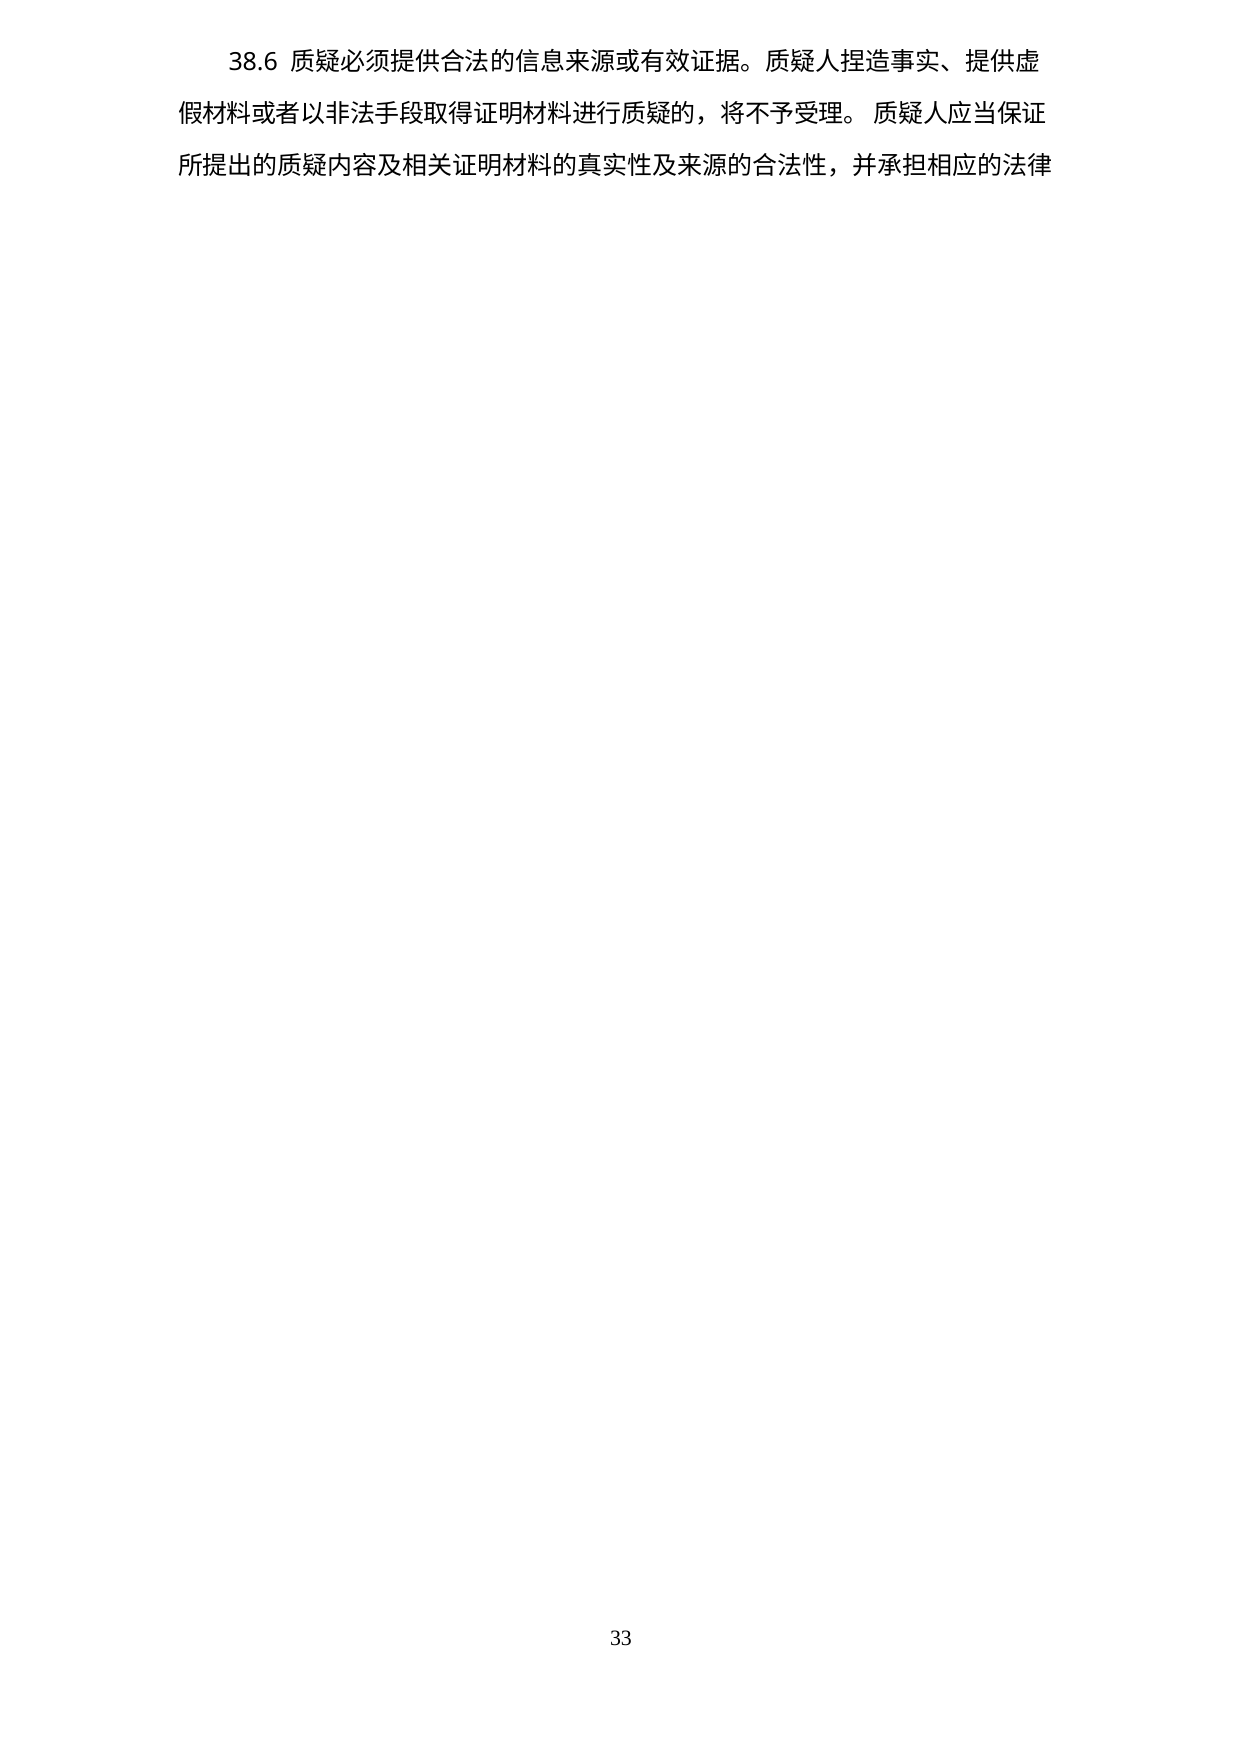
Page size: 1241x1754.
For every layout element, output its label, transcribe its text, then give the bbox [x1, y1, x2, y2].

text 38.6 质疑必须提供合法的信息来源或有效证据。质疑人捏造事实、提供虚 假材料或者以非法手段取得证明材料进行质疑的，将不予受理。 质疑人应当保证 所提出的质疑内容及相关证明材料的真实性及来源的合法性，并承担相应的法律 [178, 42, 1052, 181]
